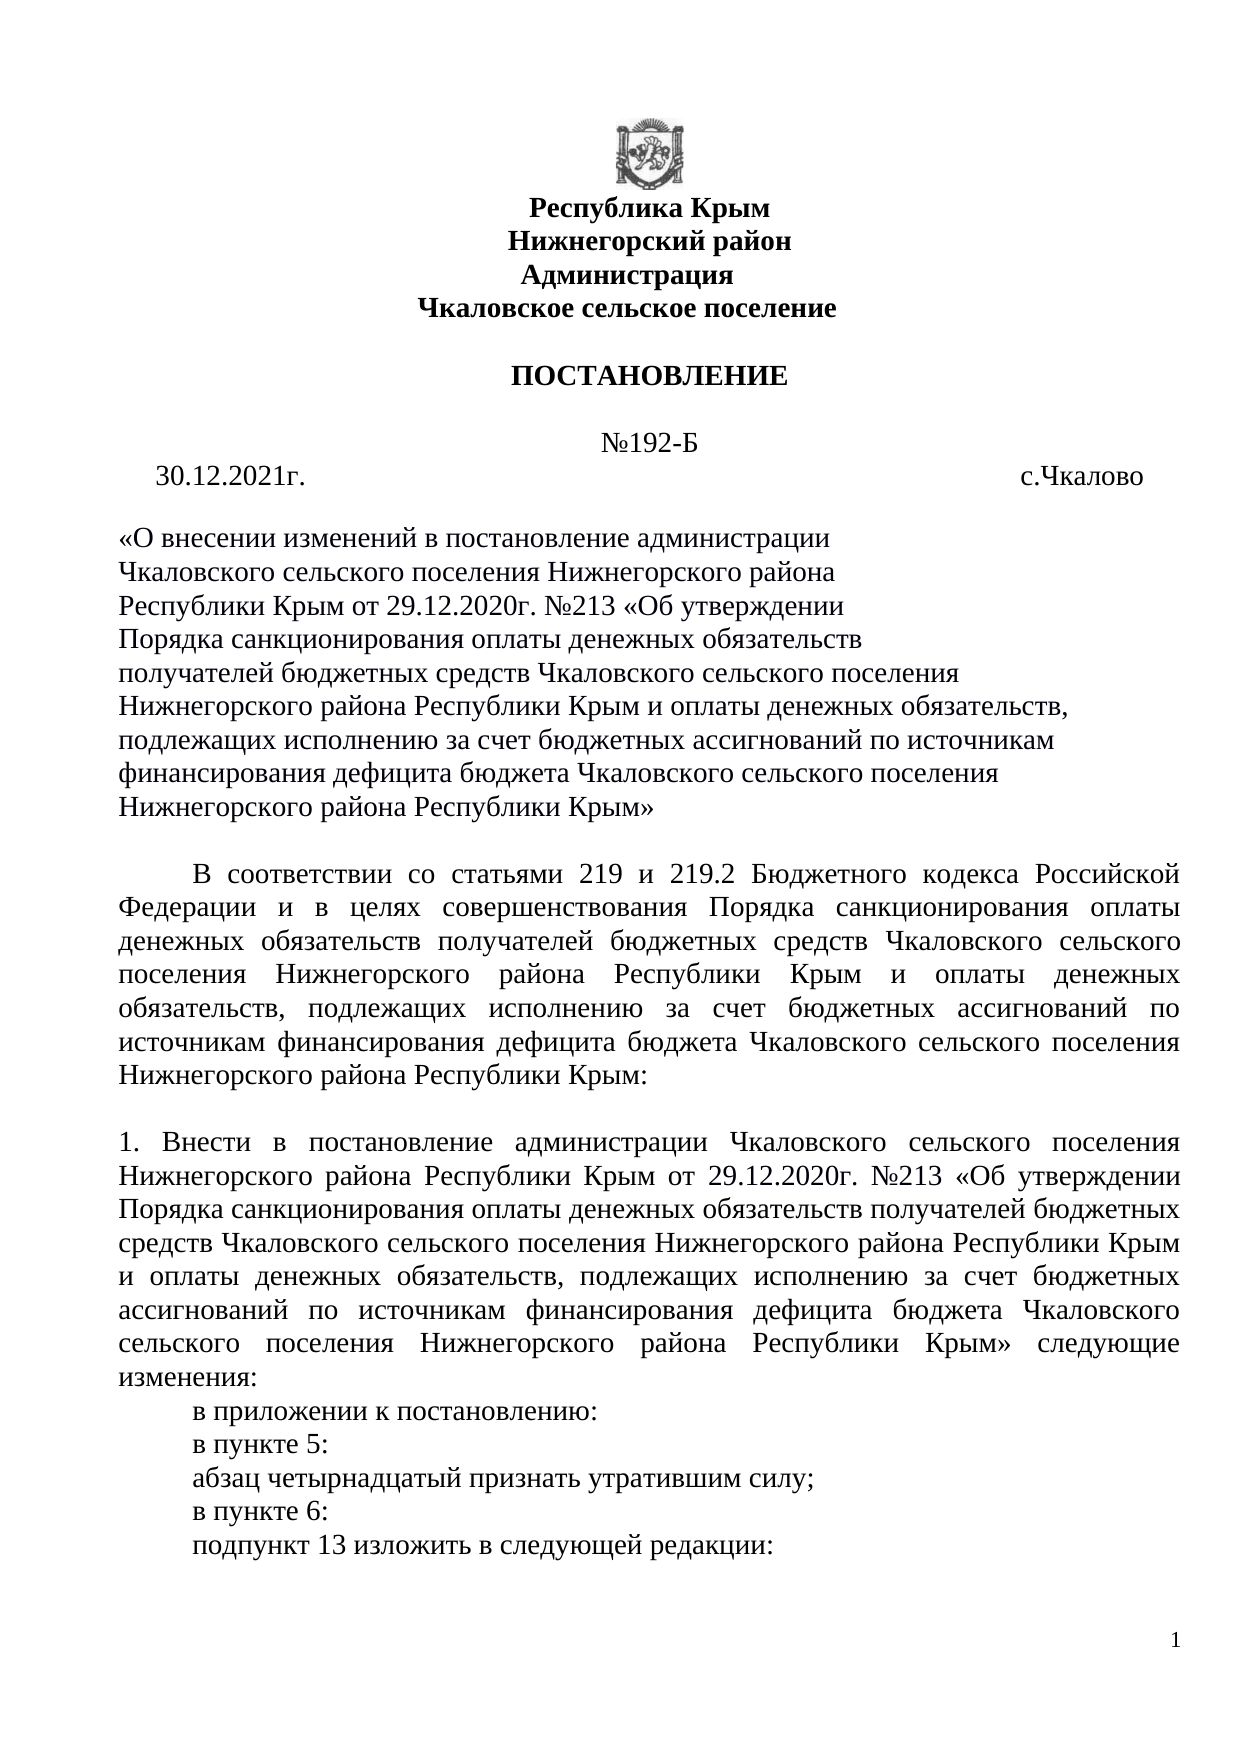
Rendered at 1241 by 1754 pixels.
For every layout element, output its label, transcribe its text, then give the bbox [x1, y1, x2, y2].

text ПОСТАНОВЛЕНИЕ [118, 358, 1181, 391]
text Порядка санкционирования оплаты денежных обязательств [118, 621, 1181, 655]
text Нижнегорского района Республики Крым и оплаты денежных обязательств, подлежащих исполнению за счет бюджетных ассигнований по источникам [118, 688, 1181, 755]
text получателей бюджетных средств Чкаловского сельского поселения [118, 655, 1181, 688]
text абзац четырнадцатый признать утратившим силу; [118, 1460, 1181, 1493]
text Республики Крым от 29.12.2020г. №213 «Об утверждении [118, 588, 1181, 621]
text Нижнегорского района Республики Крым» [118, 789, 1181, 822]
list Администрация [73, 257, 1181, 291]
text В соответствии со статьями 219 и 219.2 Бюджетного кодекса Российской Федерации и в целях совершенствования Порядка санкционирования оплаты денежных обязательств получателей бюджетных средств Чкаловского сельского поселения Нижнегорского района Республики Крым и оплаты денежных обязательств, подлежащих исполнению за счет бюджетных ассигнований по источникам финансирования дефицита бюджета Чкаловского сельского поселения Нижнегорского района Республики Крым: [118, 856, 1181, 1091]
text №192-Б [118, 425, 1181, 458]
text Республика Крым [118, 190, 1181, 223]
text в пункте 5: [118, 1426, 1181, 1460]
text Чкаловского сельского поселения Нижнегорского района [118, 554, 1181, 588]
text «О внесении изменений в постановление администрации [118, 521, 1181, 554]
text 1. Внести в постановление администрации Чкаловского сельского поселения Нижнегорского района Республики Крым от 29.12.2020г. №213 «Об утверждении Порядка санкционирования оплаты денежных обязательств получателей бюджетных средств Чкаловского сельского поселения Нижнегорского района Республики Крым и оплаты денежных обязательств, подлежащих исполнению за счет бюджетных ассигнований по источникам финансирования дефицита бюджета Чкаловского сельского поселения Нижнегорского района Республики Крым» следующие изменения: [118, 1124, 1181, 1393]
text в пункте 6: [118, 1493, 1181, 1527]
text подпункт 13 изложить в следующей редакции: [118, 1527, 1181, 1560]
text финансирования дефицита бюджета Чкаловского сельского поселения [118, 755, 1181, 789]
text 30.12.2021г. с.Чкалово [118, 458, 1181, 492]
text в приложении к постановлению: [118, 1393, 1181, 1426]
picture [615, 118, 684, 190]
list Чкаловское сельское поселение [73, 291, 1181, 324]
text Нижнегорский район [118, 223, 1181, 257]
